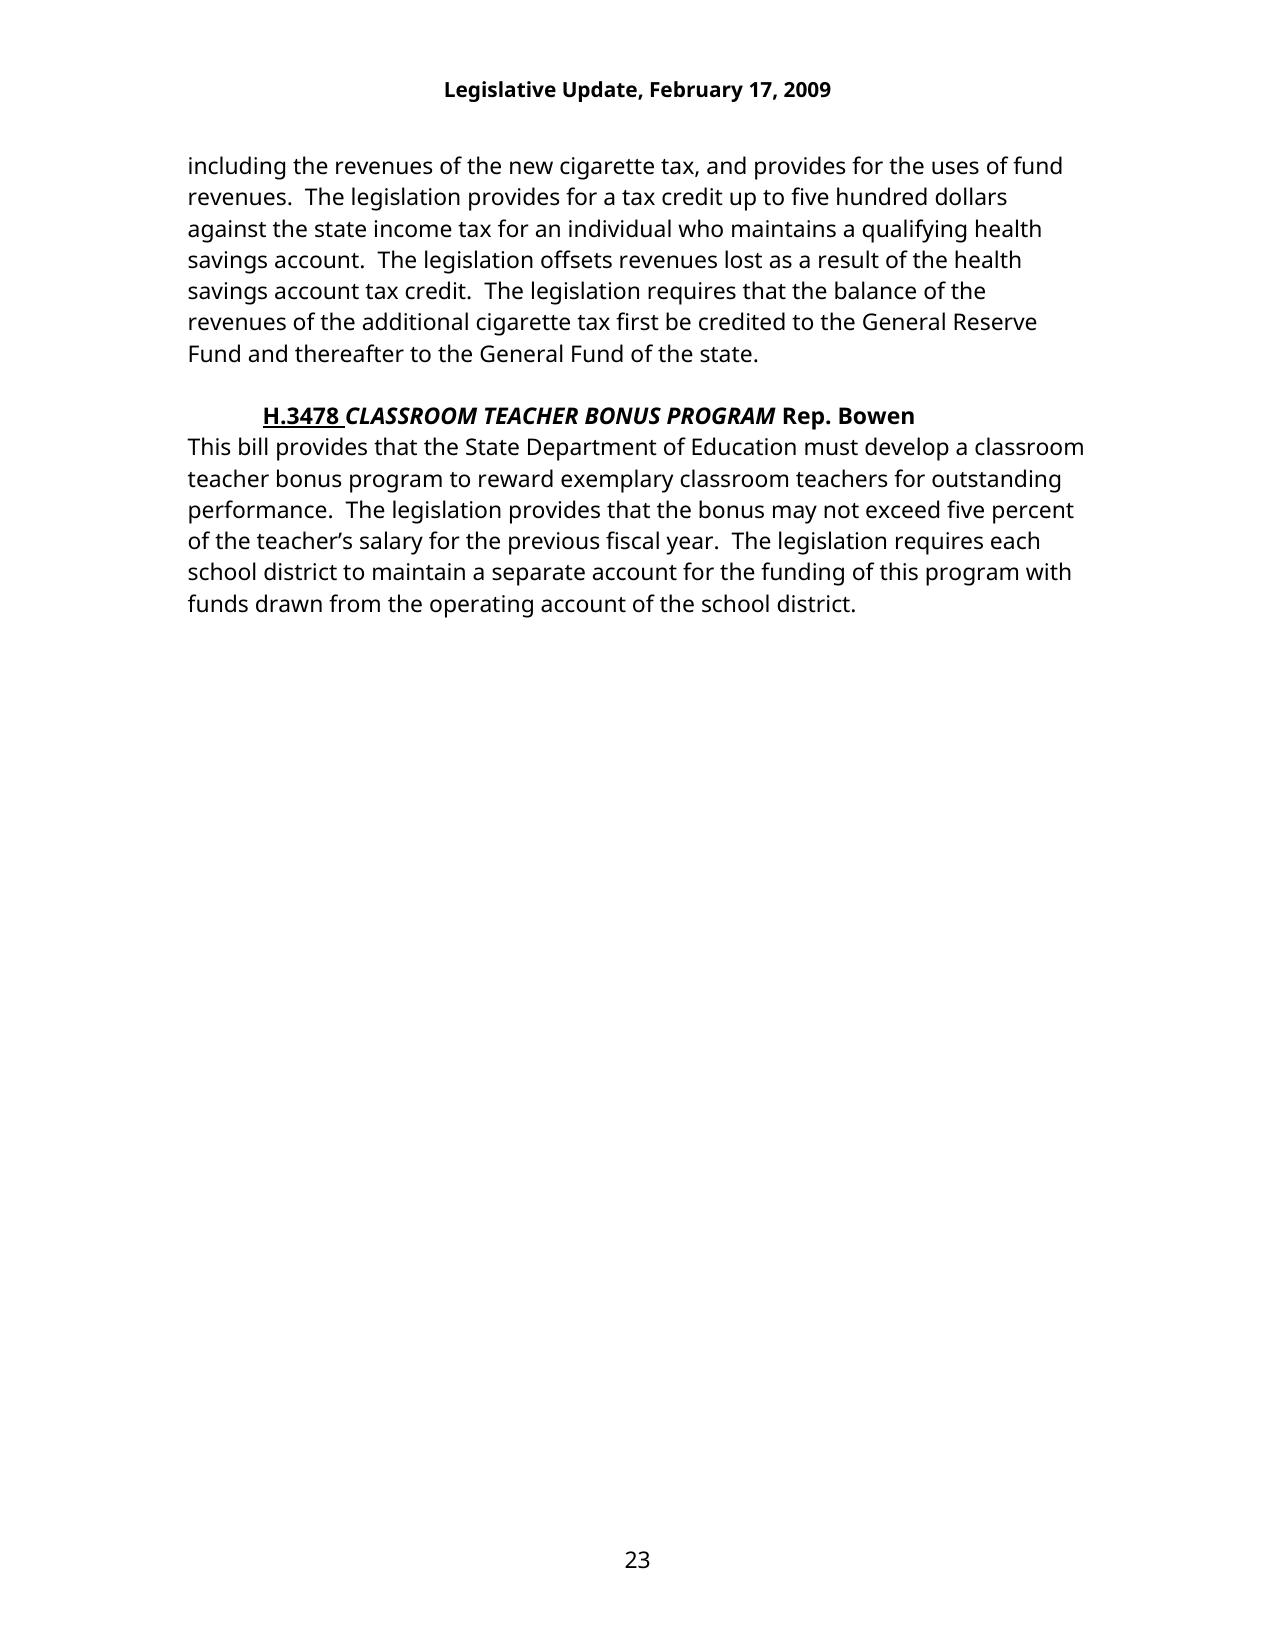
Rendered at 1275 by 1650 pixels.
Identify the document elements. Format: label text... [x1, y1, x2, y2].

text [187, 150, 1087, 369]
text This bill provides that the State Department of Education must develop a classroom teacher bonus program to reward exemplary classroom teachers for outstanding performance. The legislation provides that the bonus may not exceed five percent of the teacher’s salary for the previous fiscal year. The legislation requires each school district to maintain a separate account for the funding of this program with funds drawn from the operating account of the school district. [187, 431, 1087, 619]
text H.3478 CLASSROOM TEACHER BONUS PROGRAM Rep. Bowen [187, 400, 1087, 431]
